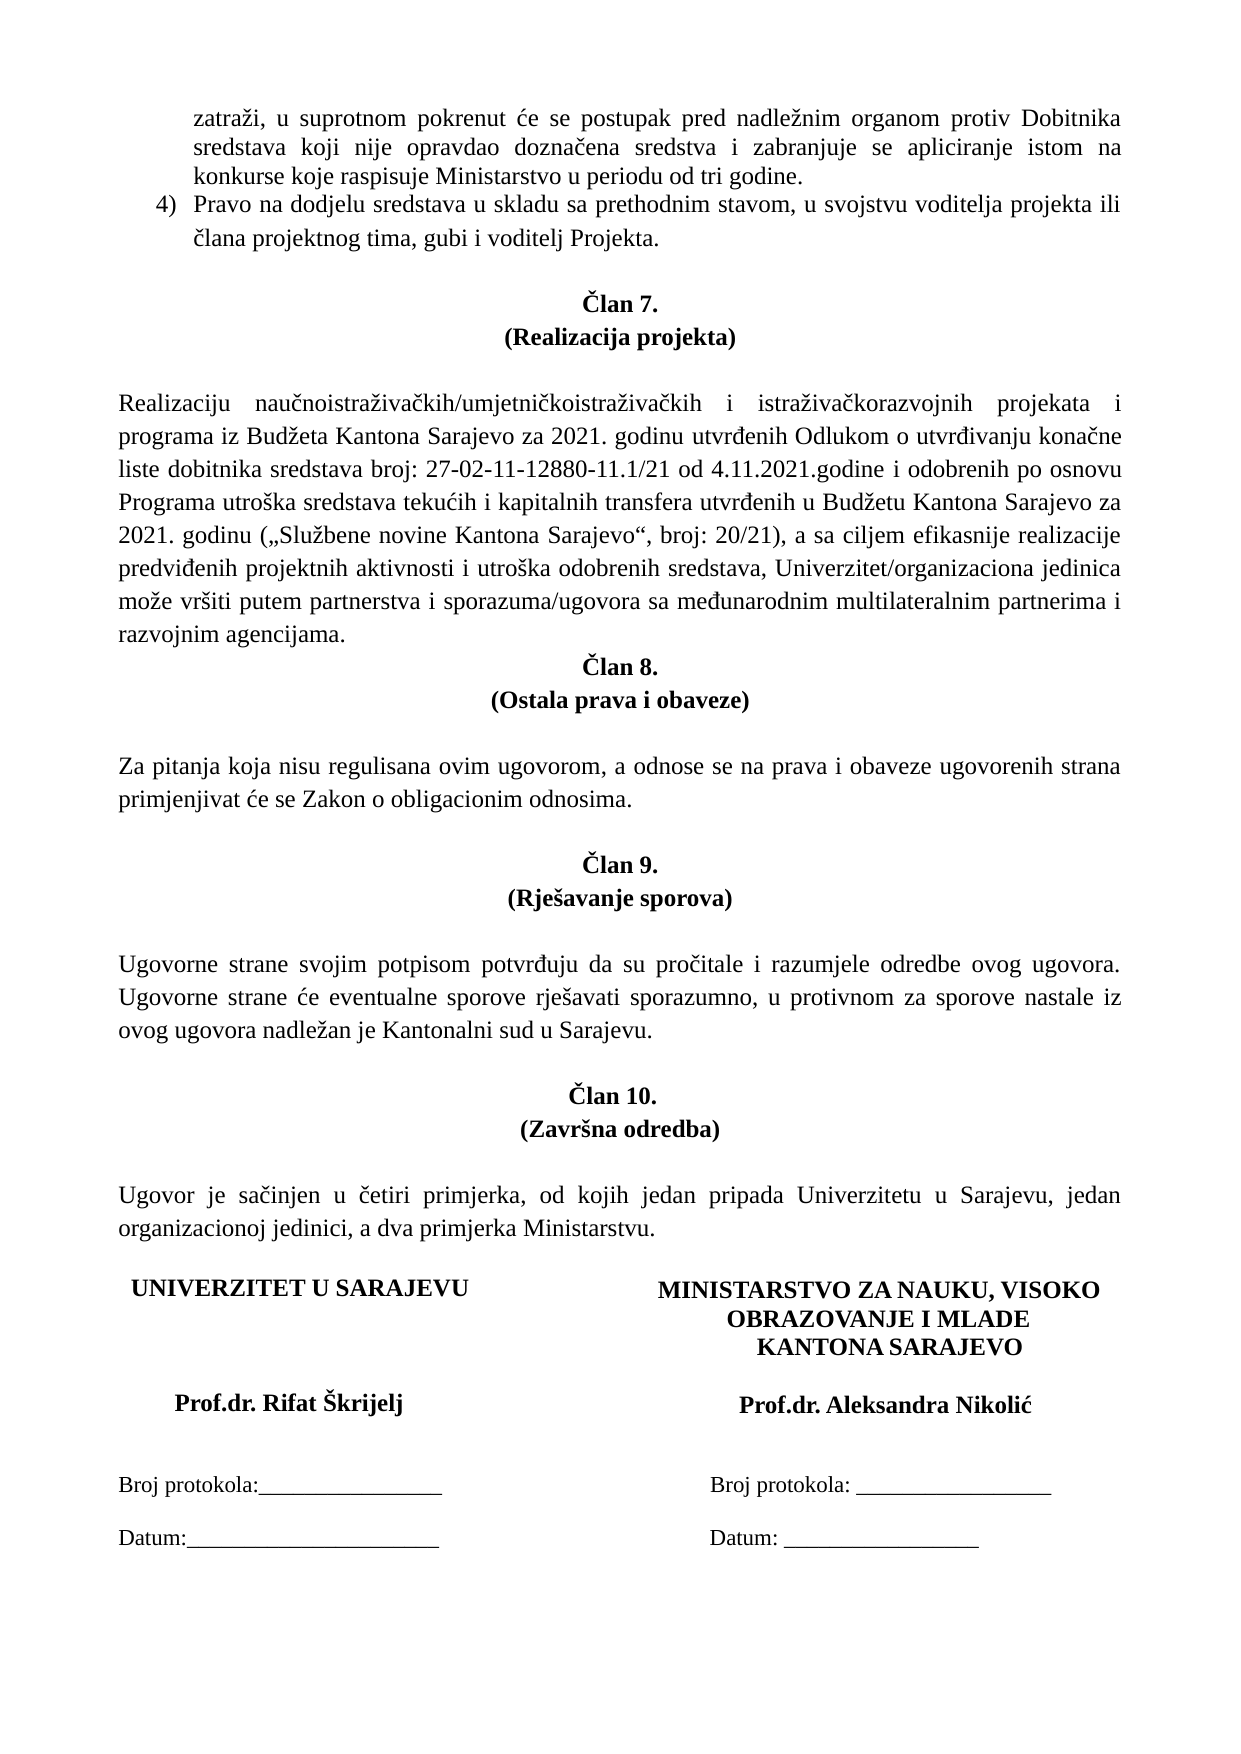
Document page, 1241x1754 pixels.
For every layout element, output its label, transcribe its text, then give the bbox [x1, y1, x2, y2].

text KANTONA SARAJEVO [658, 1332, 1122, 1361]
text Član 7. [118, 289, 1122, 317]
text Ugovor je sačinjen u četiri primjerka, od kojih jedan pripada Univerzitetu u Sarajevu, jedan organizacionoj jedinici, a dva primjerka Ministarstvu. [118, 1180, 1122, 1242]
text Član 9. [118, 850, 1122, 879]
text (Realizacija projekta) [118, 322, 1122, 350]
text Član 8. [118, 652, 1122, 681]
text OBRAZOVANJE I MLADE [658, 1304, 1122, 1332]
text Broj protokola:________________ Broj protokola: _________________ [118, 1471, 1122, 1498]
text (Ostala prava i obaveze) [118, 685, 1122, 714]
text Član 10. [118, 1081, 1122, 1110]
text Prof.dr. Rifat Škrijelj [118, 1388, 583, 1416]
text Ugovorne strane svojim potpisom potvrđuju da su pročitale i razumjele odredbe ovog ugovora. Ugovorne strane će eventualne sporove rješavati sporazumno, u protivnom za sporove nastale iz ovog ugovora nadležan je Kantonalni sud u Sarajevu. [118, 949, 1122, 1044]
text Prof.dr. Aleksandra Nikolić [658, 1390, 1122, 1419]
text Za pitanja koja nisu regulisana ovim ugovorom, a odnose se na prava i obaveze ugovorenih strana primjenjivat će se Zakon o obligacionim odnosima. [118, 751, 1122, 813]
text (Rješavanje sporova) [118, 883, 1122, 912]
text Realizaciju naučnoistraživačkih/umjetničkoistraživačkih i istraživačkorazvojnih projekata i programa iz Budžeta Kantona Sarajevo za 2021. godinu utvrđenih Odlukom o utvrđivanju konačne liste dobitnika sredstava broj: 27-02-11-12880-11.1/21 od 4.11.2021.godine i odobrenih po osnovu Programa utroška sredstava tekućih i kapitalnih transfera utvrđenih u Budžetu Kantona Sarajevo za 2021. godinu („Službene novine Kantona Sarajevo“, broj: 20/21), a sa ciljem efikasnije realizacije predviđenih projektnih aktivnosti i utroška odobrenih sredstava, Univerzitet/organizaciona jedinica može vršiti putem partnerstva i sporazuma/ugovora sa međunarodnim multilateralnim partnerima i razvojnim agencijama. [118, 388, 1122, 648]
list Pravo na dodjelu sredstava u skladu sa prethodnim stavom, u svojstvu voditelja projekta ili člana projektnog tima, gubi i voditelj Projekta. [156, 189, 1122, 251]
text UNIVERZITET U SARAJEVU [118, 1273, 583, 1301]
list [156, 103, 1122, 189]
text Datum:______________________ Datum: _________________ [118, 1524, 1122, 1551]
text MINISTARSTVO ZA NAUKU, VISOKO [658, 1275, 1122, 1304]
text (Završna odredba) [118, 1114, 1122, 1143]
